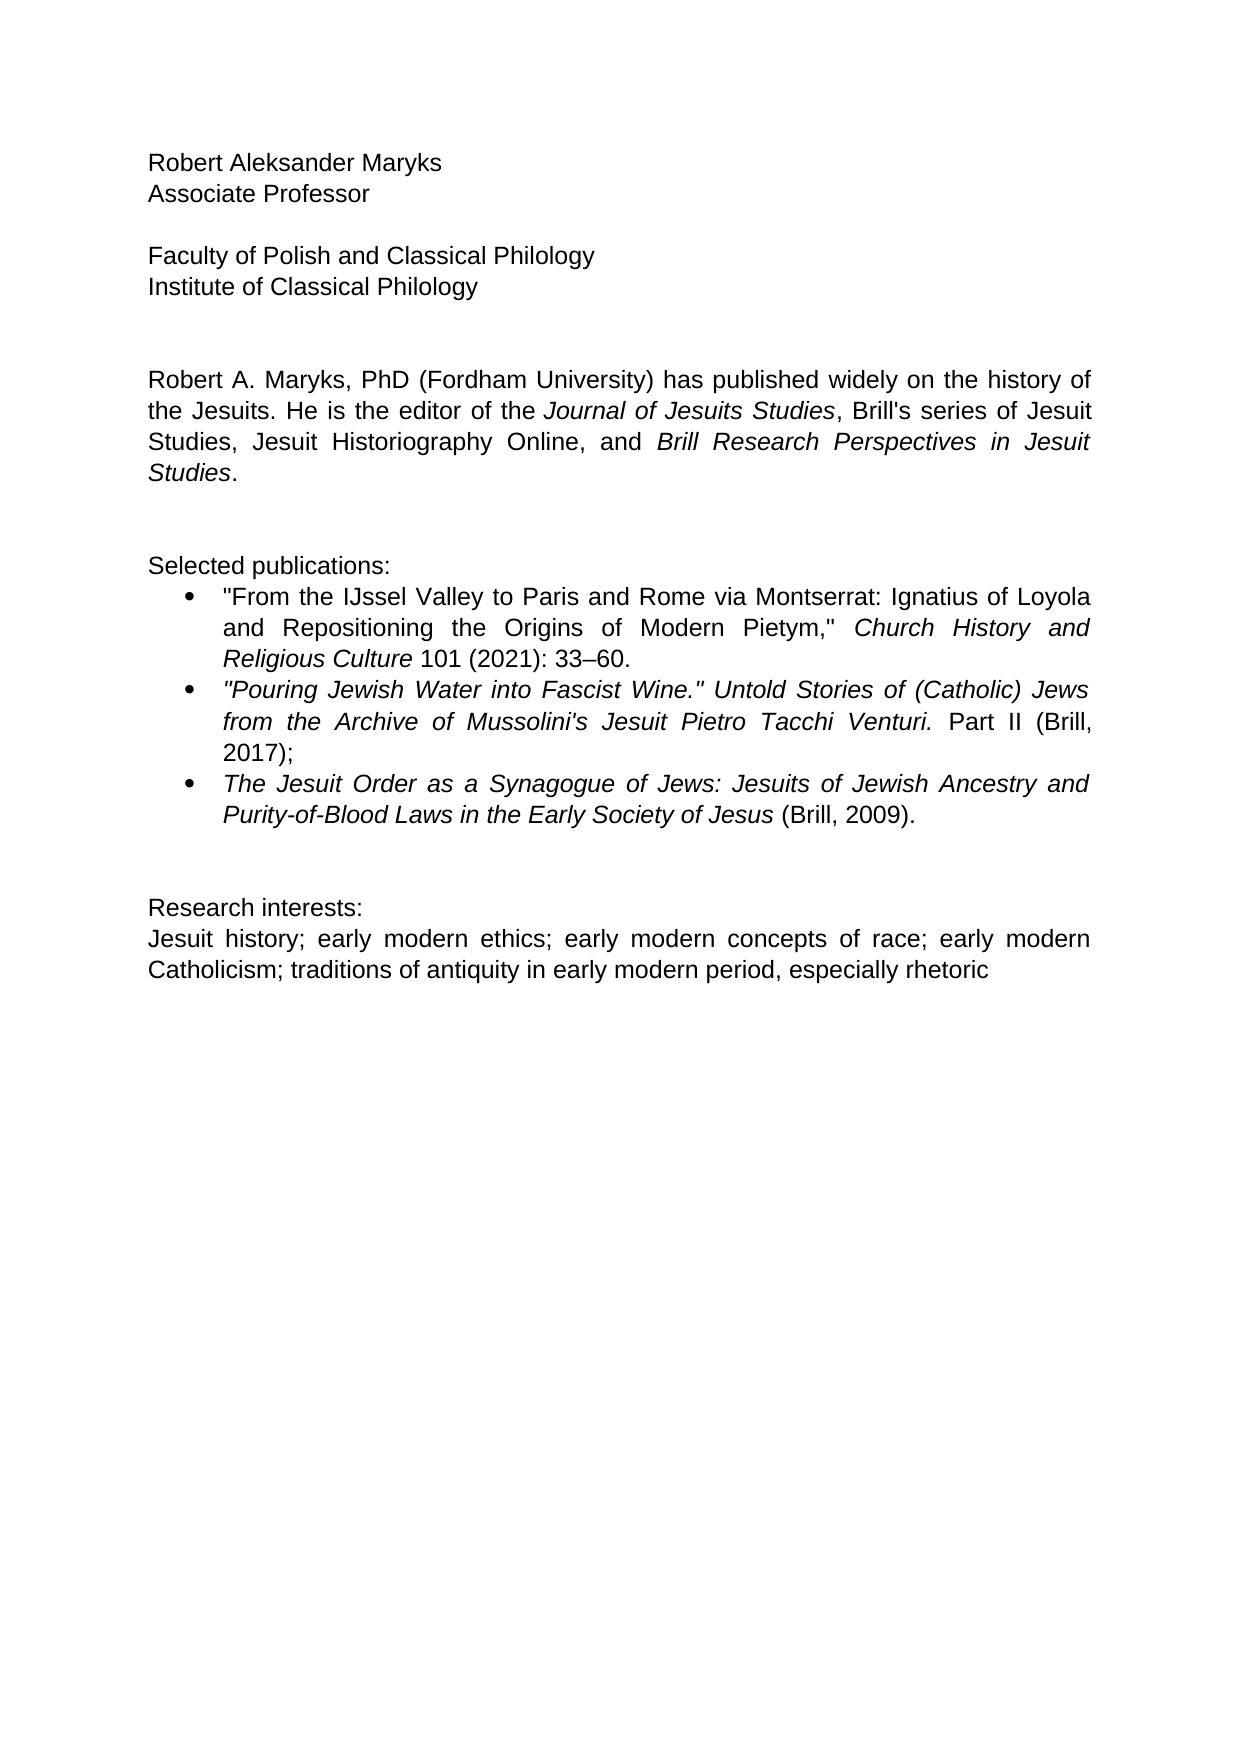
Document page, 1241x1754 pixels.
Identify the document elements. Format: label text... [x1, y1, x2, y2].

text Faculty of Polish and Classical Philology [148, 241, 1093, 269]
text Robert Aleksander Maryks [148, 148, 1093, 176]
list The Jesuit Order as a Synagogue of Jews: Jesuits of Jewish Ancestry and Purity-of-Blood Laws in the Early Society of Jesus (Brill, 2009). [185, 769, 1093, 828]
text Research interests: [148, 893, 1093, 922]
text Robert A. Maryks, PhD (Fordham University) has published widely on the history of the Jesuits. He is the editor of the Journal of Jesuits Studies, Brill's series of Jesuit Studies, Jesuit Historiography Online, and Brill Research Perspectives in Jesuit Studies. [148, 394, 1093, 487]
text Institute of Classical Philology [148, 272, 1093, 301]
list "Pouring Jewish Water into Fascist Wine." Untold Stories of (Catholic) Jews from the Archive of Mussolini's Jesuit Pietro Tacchi Venturi. Part II (Brill, 2017); [185, 675, 1093, 766]
text Associate Professor [148, 179, 1093, 207]
list "From the IJssel Valley to Paris and Rome via Montserrat: Ignatius of Loyola and Repositioning the Origins of Modern Pietym," Church History and Religious Culture 101 (2021): 33–60. [185, 582, 1093, 673]
text Jesuit history; early modern ethics; early modern concepts of race; early modern Catholicism; traditions of antiquity in early modern period, especially rhetoric [148, 924, 1093, 984]
text Selected publications: [148, 551, 1093, 580]
